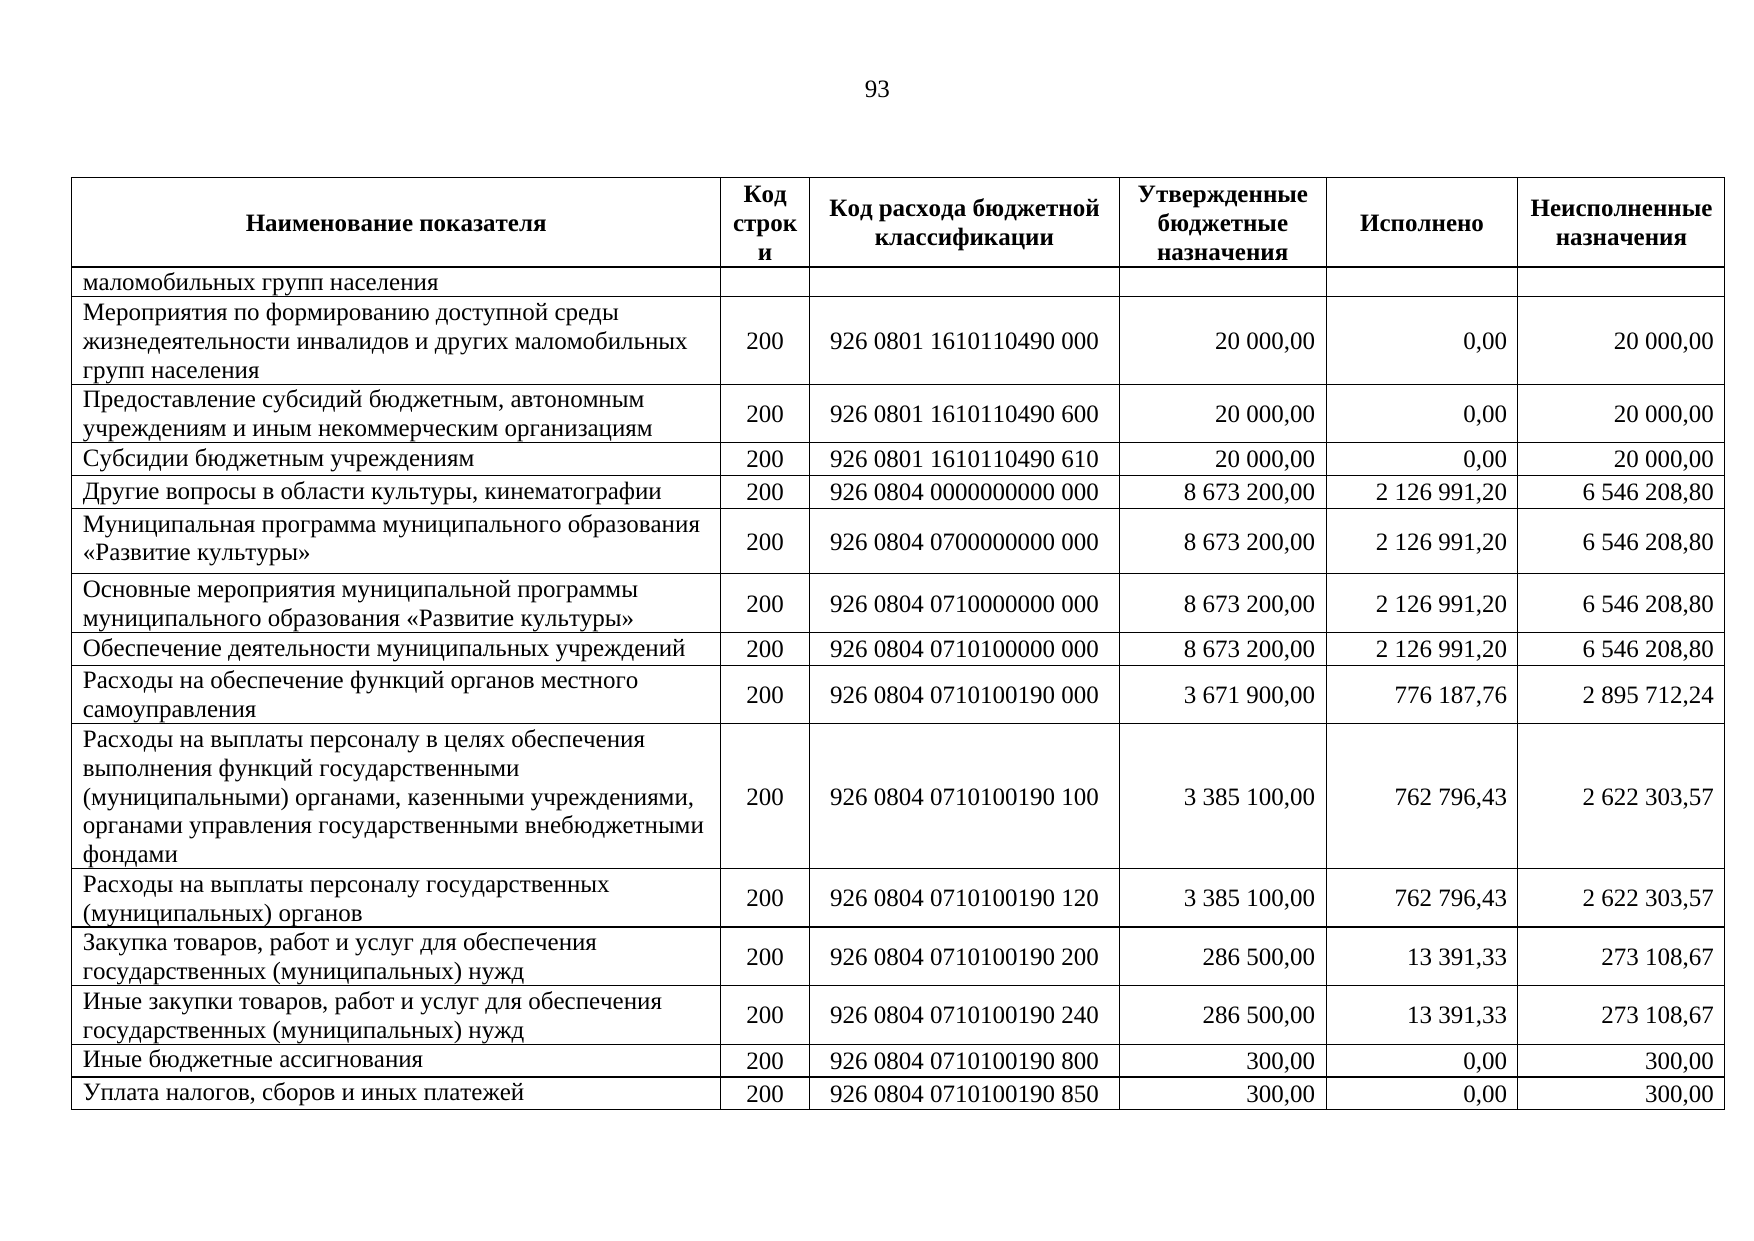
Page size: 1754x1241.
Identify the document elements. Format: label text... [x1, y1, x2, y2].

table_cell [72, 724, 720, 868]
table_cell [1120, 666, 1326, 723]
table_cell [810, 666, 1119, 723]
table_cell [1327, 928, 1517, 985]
table_header Исполнено [1327, 178, 1517, 266]
table_header Код расхода бюджетной классификации [810, 178, 1119, 266]
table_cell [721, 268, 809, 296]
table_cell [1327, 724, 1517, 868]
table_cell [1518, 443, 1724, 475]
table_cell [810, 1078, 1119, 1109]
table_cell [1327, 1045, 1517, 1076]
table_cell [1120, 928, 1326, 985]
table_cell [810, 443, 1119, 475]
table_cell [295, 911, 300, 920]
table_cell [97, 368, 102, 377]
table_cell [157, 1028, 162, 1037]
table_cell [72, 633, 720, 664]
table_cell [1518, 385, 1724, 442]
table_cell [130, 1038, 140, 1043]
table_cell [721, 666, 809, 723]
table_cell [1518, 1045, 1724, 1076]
table_header Наименование показателя [72, 178, 720, 266]
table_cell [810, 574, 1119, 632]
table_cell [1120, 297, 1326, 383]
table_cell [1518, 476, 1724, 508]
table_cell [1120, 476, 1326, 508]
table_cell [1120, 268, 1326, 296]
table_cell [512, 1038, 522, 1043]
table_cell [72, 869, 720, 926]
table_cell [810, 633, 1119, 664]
table_header Неисполненные назначения [1518, 178, 1724, 266]
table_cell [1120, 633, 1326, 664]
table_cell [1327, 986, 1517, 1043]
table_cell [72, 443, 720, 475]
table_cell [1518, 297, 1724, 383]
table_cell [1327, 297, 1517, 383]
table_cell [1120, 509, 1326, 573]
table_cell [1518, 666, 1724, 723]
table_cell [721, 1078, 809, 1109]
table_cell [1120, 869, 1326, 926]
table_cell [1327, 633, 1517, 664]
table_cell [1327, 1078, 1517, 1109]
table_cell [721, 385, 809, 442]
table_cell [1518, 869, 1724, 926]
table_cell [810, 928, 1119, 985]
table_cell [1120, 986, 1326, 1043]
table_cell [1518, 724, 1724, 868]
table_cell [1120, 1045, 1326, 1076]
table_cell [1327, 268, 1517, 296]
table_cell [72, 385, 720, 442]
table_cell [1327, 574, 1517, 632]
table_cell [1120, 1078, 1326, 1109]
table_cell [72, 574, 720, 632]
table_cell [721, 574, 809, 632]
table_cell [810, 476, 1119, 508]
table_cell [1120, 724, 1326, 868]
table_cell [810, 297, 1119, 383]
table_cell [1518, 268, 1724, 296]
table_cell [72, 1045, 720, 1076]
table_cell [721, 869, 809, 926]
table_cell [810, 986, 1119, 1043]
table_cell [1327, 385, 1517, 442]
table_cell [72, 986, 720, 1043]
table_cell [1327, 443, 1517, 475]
table_header Утвержденные бюджетные назначения [1120, 178, 1326, 266]
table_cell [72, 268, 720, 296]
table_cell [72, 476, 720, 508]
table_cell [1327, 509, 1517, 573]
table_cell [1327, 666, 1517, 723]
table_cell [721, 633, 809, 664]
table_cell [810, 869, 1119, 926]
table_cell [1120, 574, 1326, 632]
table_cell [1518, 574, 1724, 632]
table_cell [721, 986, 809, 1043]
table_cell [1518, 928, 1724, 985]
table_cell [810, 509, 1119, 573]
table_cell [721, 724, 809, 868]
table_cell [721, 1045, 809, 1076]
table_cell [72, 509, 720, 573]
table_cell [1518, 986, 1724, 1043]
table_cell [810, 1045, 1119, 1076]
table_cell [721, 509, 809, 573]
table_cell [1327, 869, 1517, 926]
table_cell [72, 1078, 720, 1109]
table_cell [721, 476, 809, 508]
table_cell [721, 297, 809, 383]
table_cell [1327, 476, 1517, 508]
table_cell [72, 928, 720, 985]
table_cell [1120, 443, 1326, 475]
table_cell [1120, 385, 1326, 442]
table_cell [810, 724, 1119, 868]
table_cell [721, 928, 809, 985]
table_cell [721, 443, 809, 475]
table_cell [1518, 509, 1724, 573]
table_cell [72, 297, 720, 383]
table_header Код строки [721, 178, 809, 266]
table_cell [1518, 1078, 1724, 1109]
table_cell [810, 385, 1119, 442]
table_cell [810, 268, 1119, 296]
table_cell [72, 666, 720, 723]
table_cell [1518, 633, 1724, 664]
